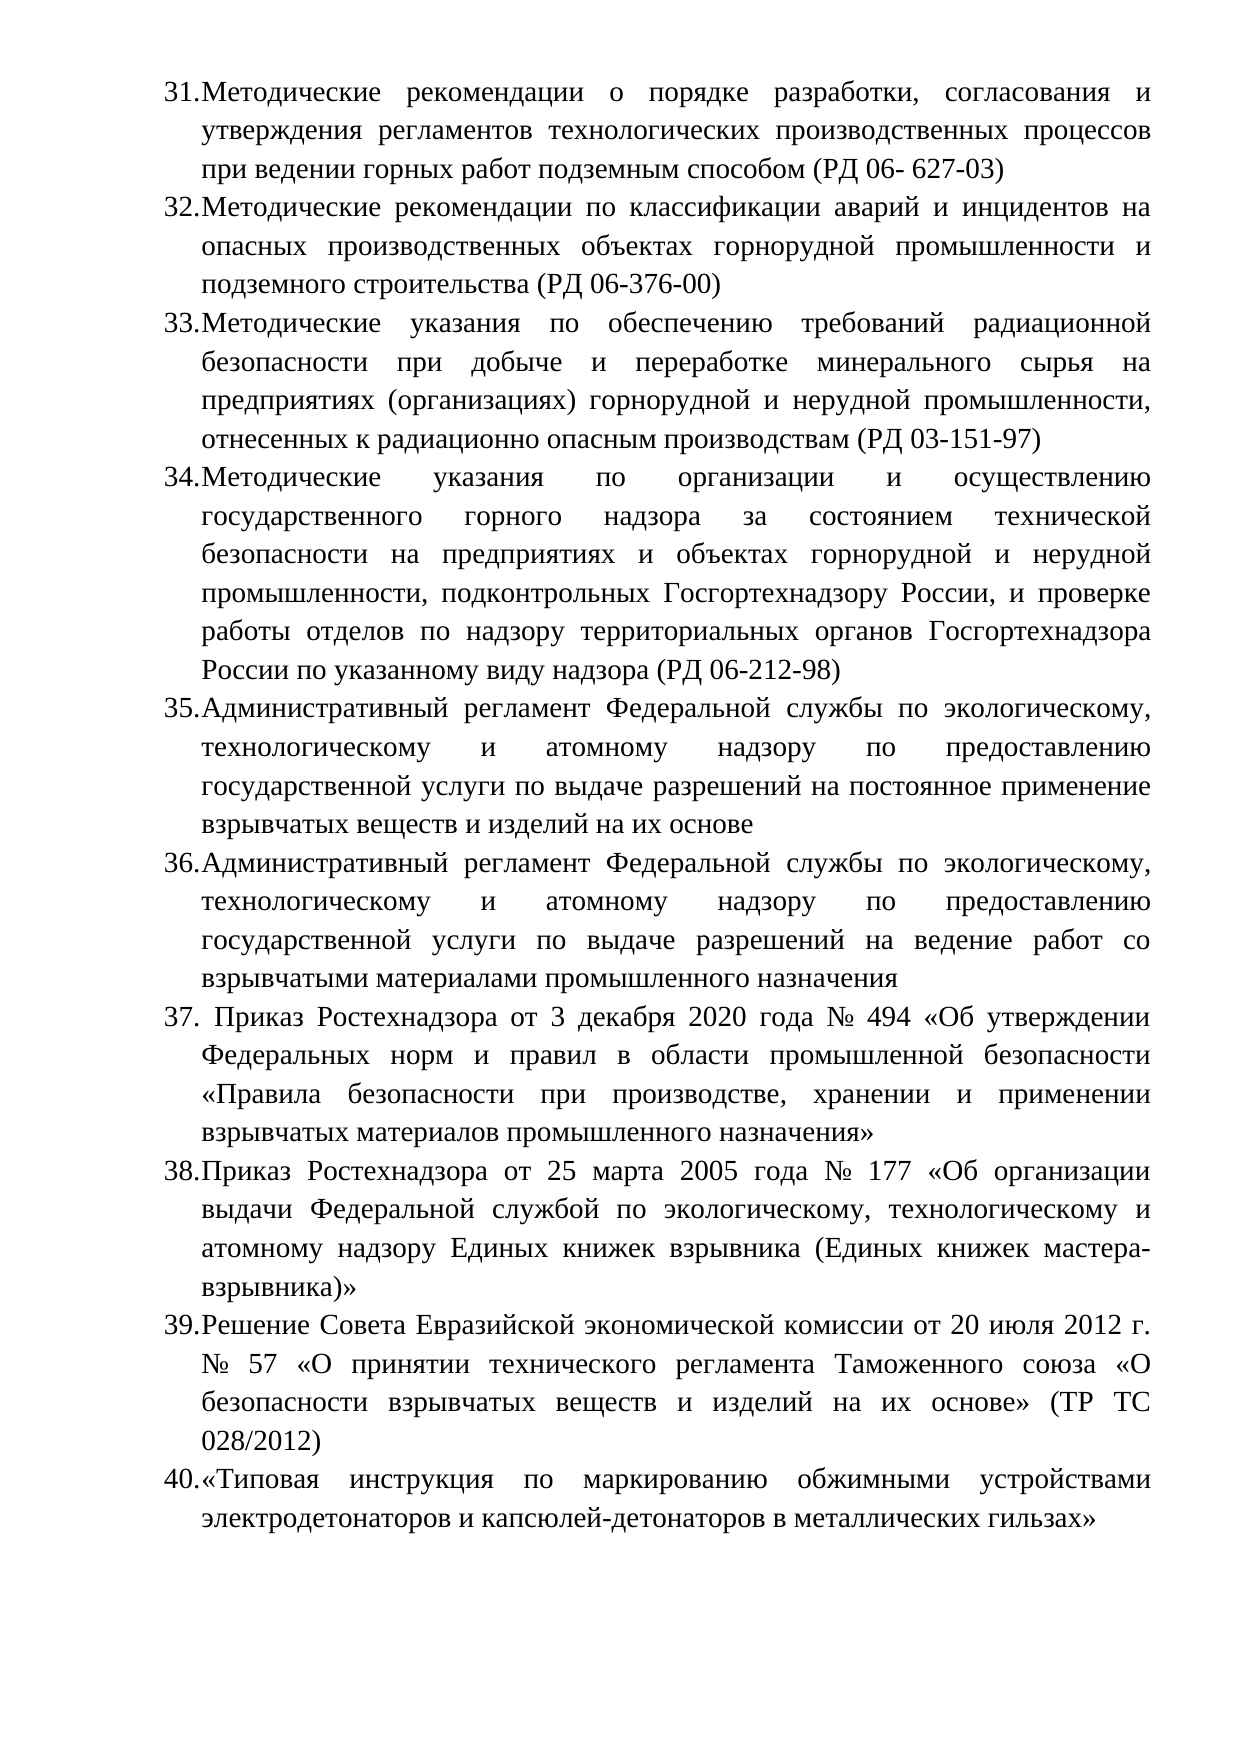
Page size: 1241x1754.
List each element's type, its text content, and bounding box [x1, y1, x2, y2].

list Методические указания по обеспечению требований радиационной безопасности при добыче и переработке минерального сырья на предприятиях (организациях) горнорудной и нерудной промышленности, отнесенных к радиационно опасным производствам (РД 03-151-97) [164, 305, 1152, 454]
list Административный регламент Федеральной службы по экологическому, технологическому и атомному надзору по предоставлению государственной услуги по выдаче разрешений на ведение работ со взрывчатыми материалами промышленного назначения [164, 845, 1152, 994]
list Методические рекомендации о порядке разработки, согласования и утверждения регламентов технологических производственных процессов при ведении горных работ подземным способом (РД 06- 627-03) [164, 74, 1152, 184]
list Методические указания по организации и осуществлению государственного горного надзора за состоянием технической безопасности на предприятиях и объектах горнорудной и нерудной промышленности, подконтрольных Госгортехнадзору России, и проверке работы отделов по надзору территориальных органов Госгортехнадзора России по указанному виду надзора (РД 06-212-98) [164, 459, 1152, 686]
list Методические рекомендации по классификации аварий и инцидентов на опасных производственных объектах горнорудной промышленности и подземного строительства (РД 06-376-00) [164, 189, 1152, 300]
list Приказ Ростехнадзора от 25 марта 2005 года № 177 «Об организации выдачи Федеральной службой по экологическому, технологическому и атомному надзору Единых книжек взрывника (Единых книжек мастера-взрывника)» [164, 1153, 1152, 1302]
list Решение Совета Евразийской экономической комиссии от 20 июля 2012 г. № 57 «О принятии технического регламента Таможенного союза «О безопасности взрывчатых веществ и изделий на их основе» (ТР ТС 028/2012) [164, 1307, 1152, 1456]
list Административный регламент Федеральной службы по экологическому, технологическому и атомному надзору по предоставлению государственной услуги по выдаче разрешений на постоянное применение взрывчатых веществ и изделий на их основе [164, 691, 1152, 840]
list Приказ Ростехнадзора от 3 декабря 2020 года № 494 «Об утверждении Федеральных норм и правил в области промышленной безопасности «Правила безопасности при производстве, хранении и применении взрывчатых материалов промышленного назначения» [164, 999, 1152, 1148]
list «Типовая инструкция по маркированию обжимными устройствами электродетонаторов и капсюлей-детонаторов в металлических гильзах» [164, 1461, 1152, 1533]
